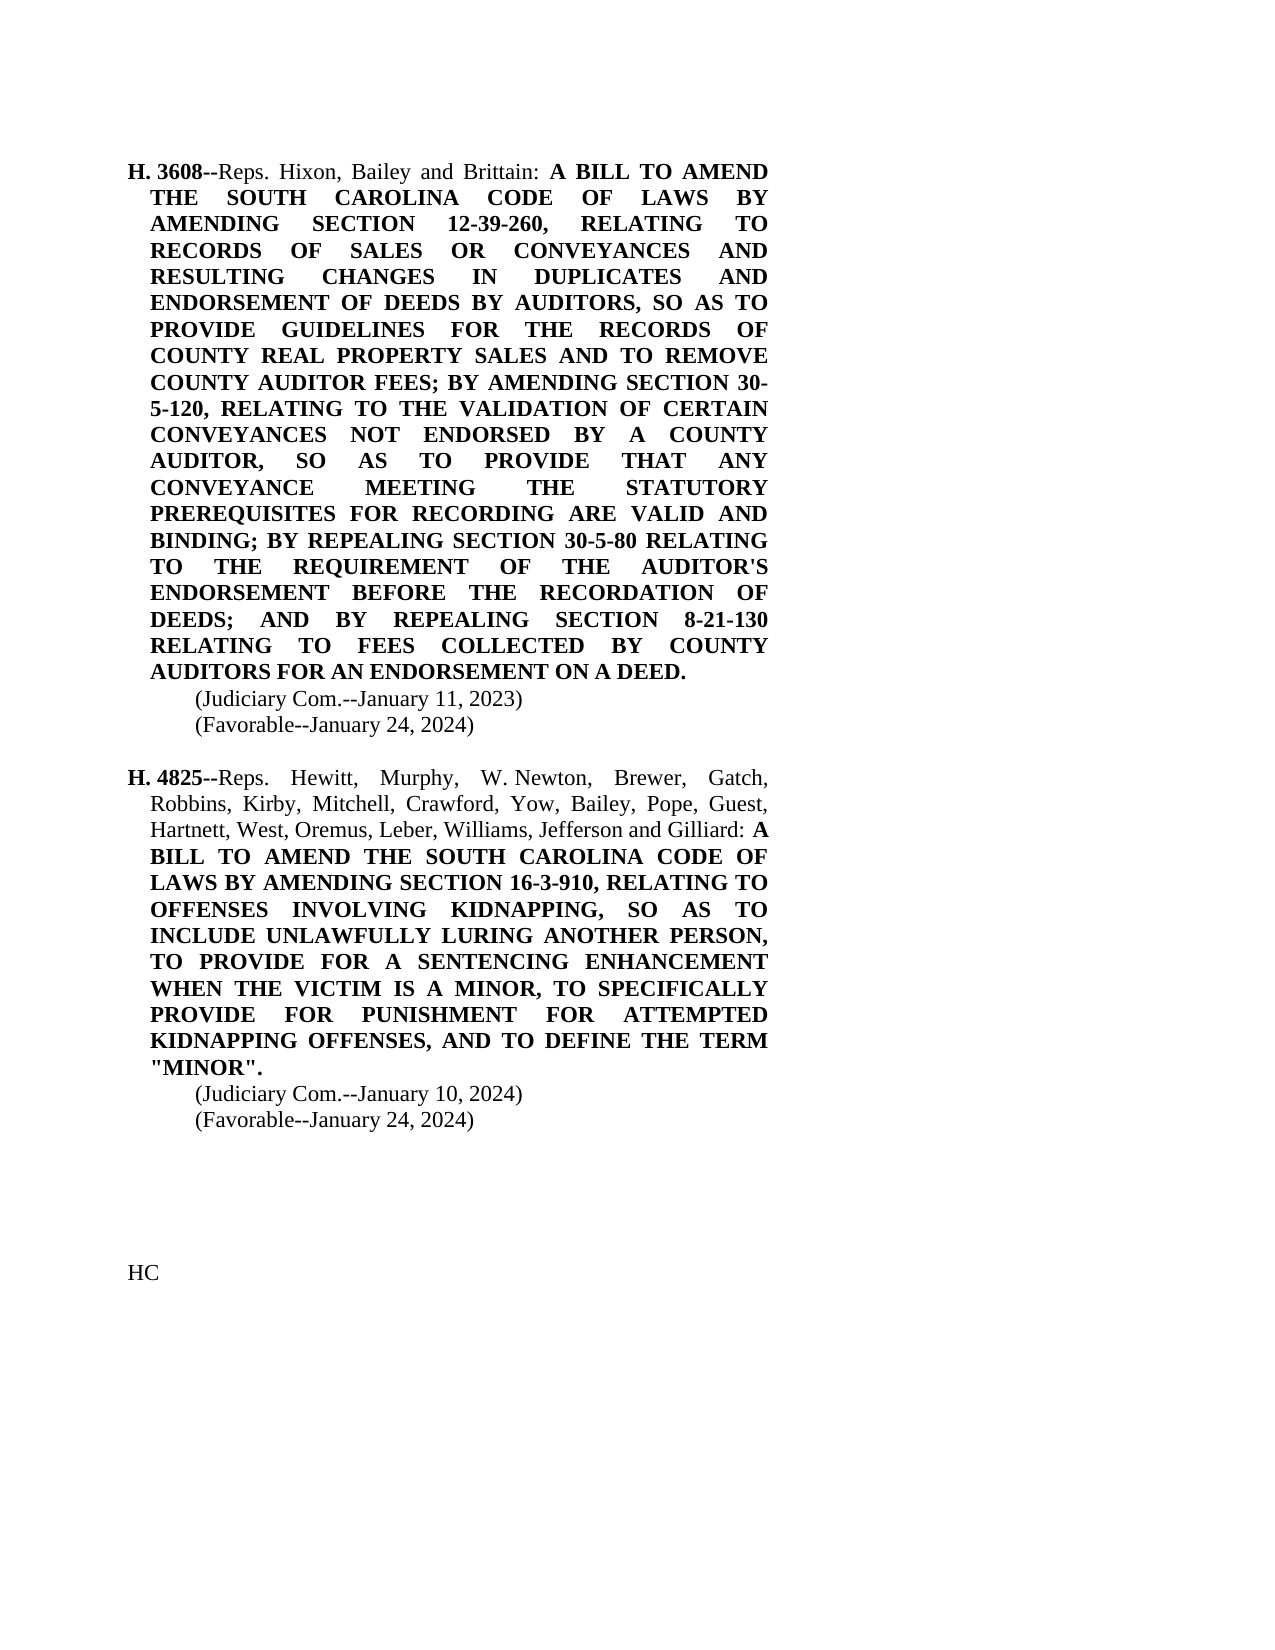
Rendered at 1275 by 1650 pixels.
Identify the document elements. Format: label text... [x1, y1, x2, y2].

text H. 3608--Reps. Hixon, Bailey and Brittain: A BILL TO AMEND THE SOUTH CAROLINA CODE OF LAWS BY AMENDING SECTION 12-39-260, RELATING TO RECORDS OF SALES OR CONVEYANCES AND RESULTING CHANGES IN DUPLICATES AND ENDORSEMENT OF DEEDS BY AUDITORS, SO AS TO PROVIDE GUIDELINES FOR THE RECORDS OF COUNTY REAL PROPERTY SALES AND TO REMOVE COUNTY AUDITOR FEES; BY AMENDING SECTION 30-5-120, RELATING TO THE VALIDATION OF CERTAIN CONVEYANCES NOT ENDORSED BY A COUNTY AUDITOR, SO AS TO PROVIDE THAT ANY CONVEYANCE MEETING THE STATUTORY PREREQUISITES FOR RECORDING ARE VALID AND BINDING; BY REPEALING SECTION 30-5-80 RELATING TO THE REQUIREMENT OF THE AUDITOR'S ENDORSEMENT BEFORE THE RECORDATION OF DEEDS; AND BY REPEALING SECTION 8-21-130 RELATING TO FEES COLLECTED BY COUNTY AUDITORS FOR AN ENDORSEMENT ON A DEED. [127, 158, 769, 685]
text H. 4825--Reps. Hewitt, Murphy, W. Newton, Brewer, Gatch, Robbins, Kirby, Mitchell, Crawford, Yow, Bailey, Pope, Guest, Hartnett, West, Oremus, Leber, Williams, Jefferson and Gilliard: A BILL TO AMEND THE SOUTH CAROLINA CODE OF LAWS BY AMENDING SECTION 16-3-910, RELATING TO OFFENSES INVOLVING KIDNAPPING, SO AS TO INCLUDE UNLAWFULLY LURING ANOTHER PERSON, TO PROVIDE FOR A SENTENCING ENHANCEMENT WHEN THE VICTIM IS A MINOR, TO SPECIFICALLY PROVIDE FOR PUNISHMENT FOR ATTEMPTED KIDNAPPING OFFENSES, AND TO DEFINE THE TERM "MINOR". [127, 764, 769, 1080]
text (Favorable--January 24, 2024) [195, 1106, 769, 1133]
text (Judiciary Com.--January 11, 2023) [195, 685, 769, 711]
text (Favorable--January 24, 2024) [195, 711, 769, 737]
text (Judiciary Com.--January 10, 2024) [195, 1080, 769, 1106]
